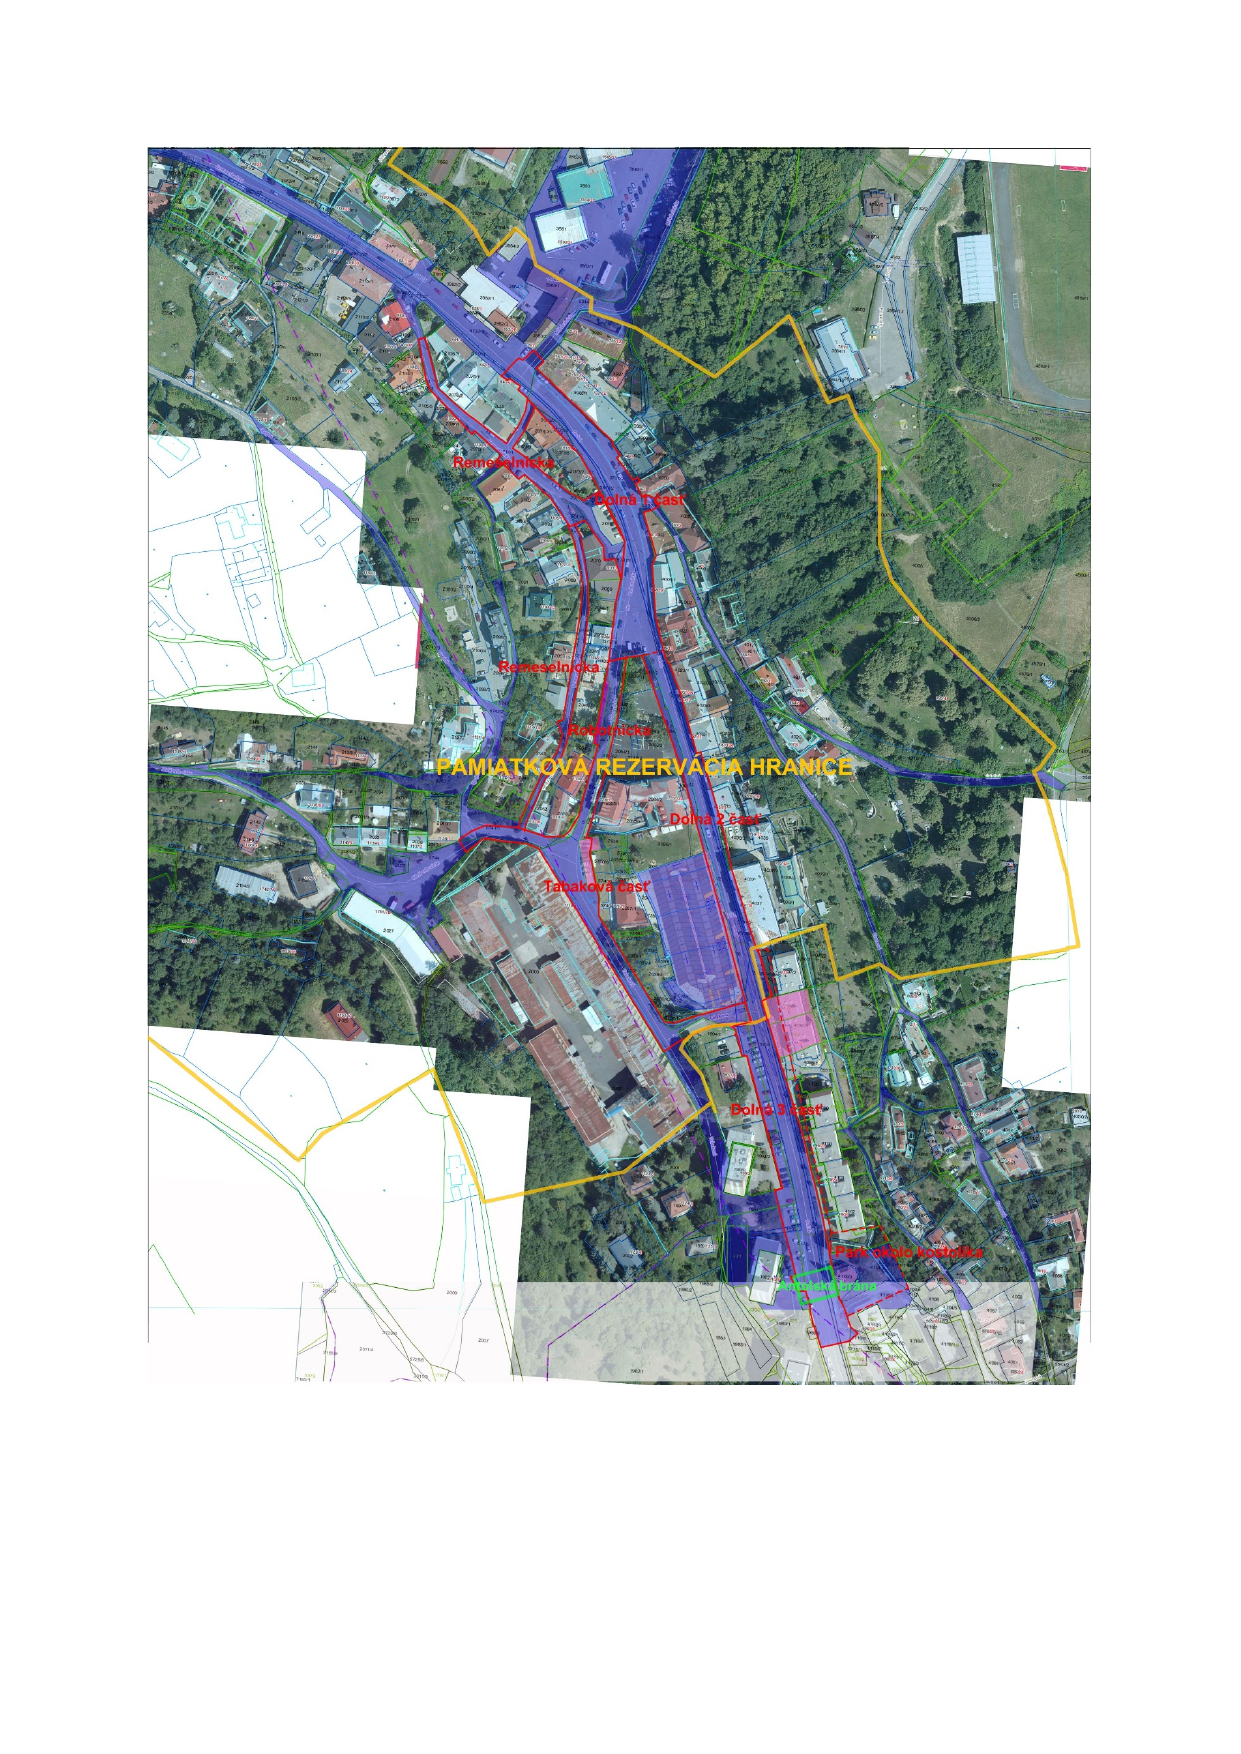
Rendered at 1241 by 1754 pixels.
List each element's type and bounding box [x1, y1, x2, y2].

picture [147, 147, 1093, 1385]
